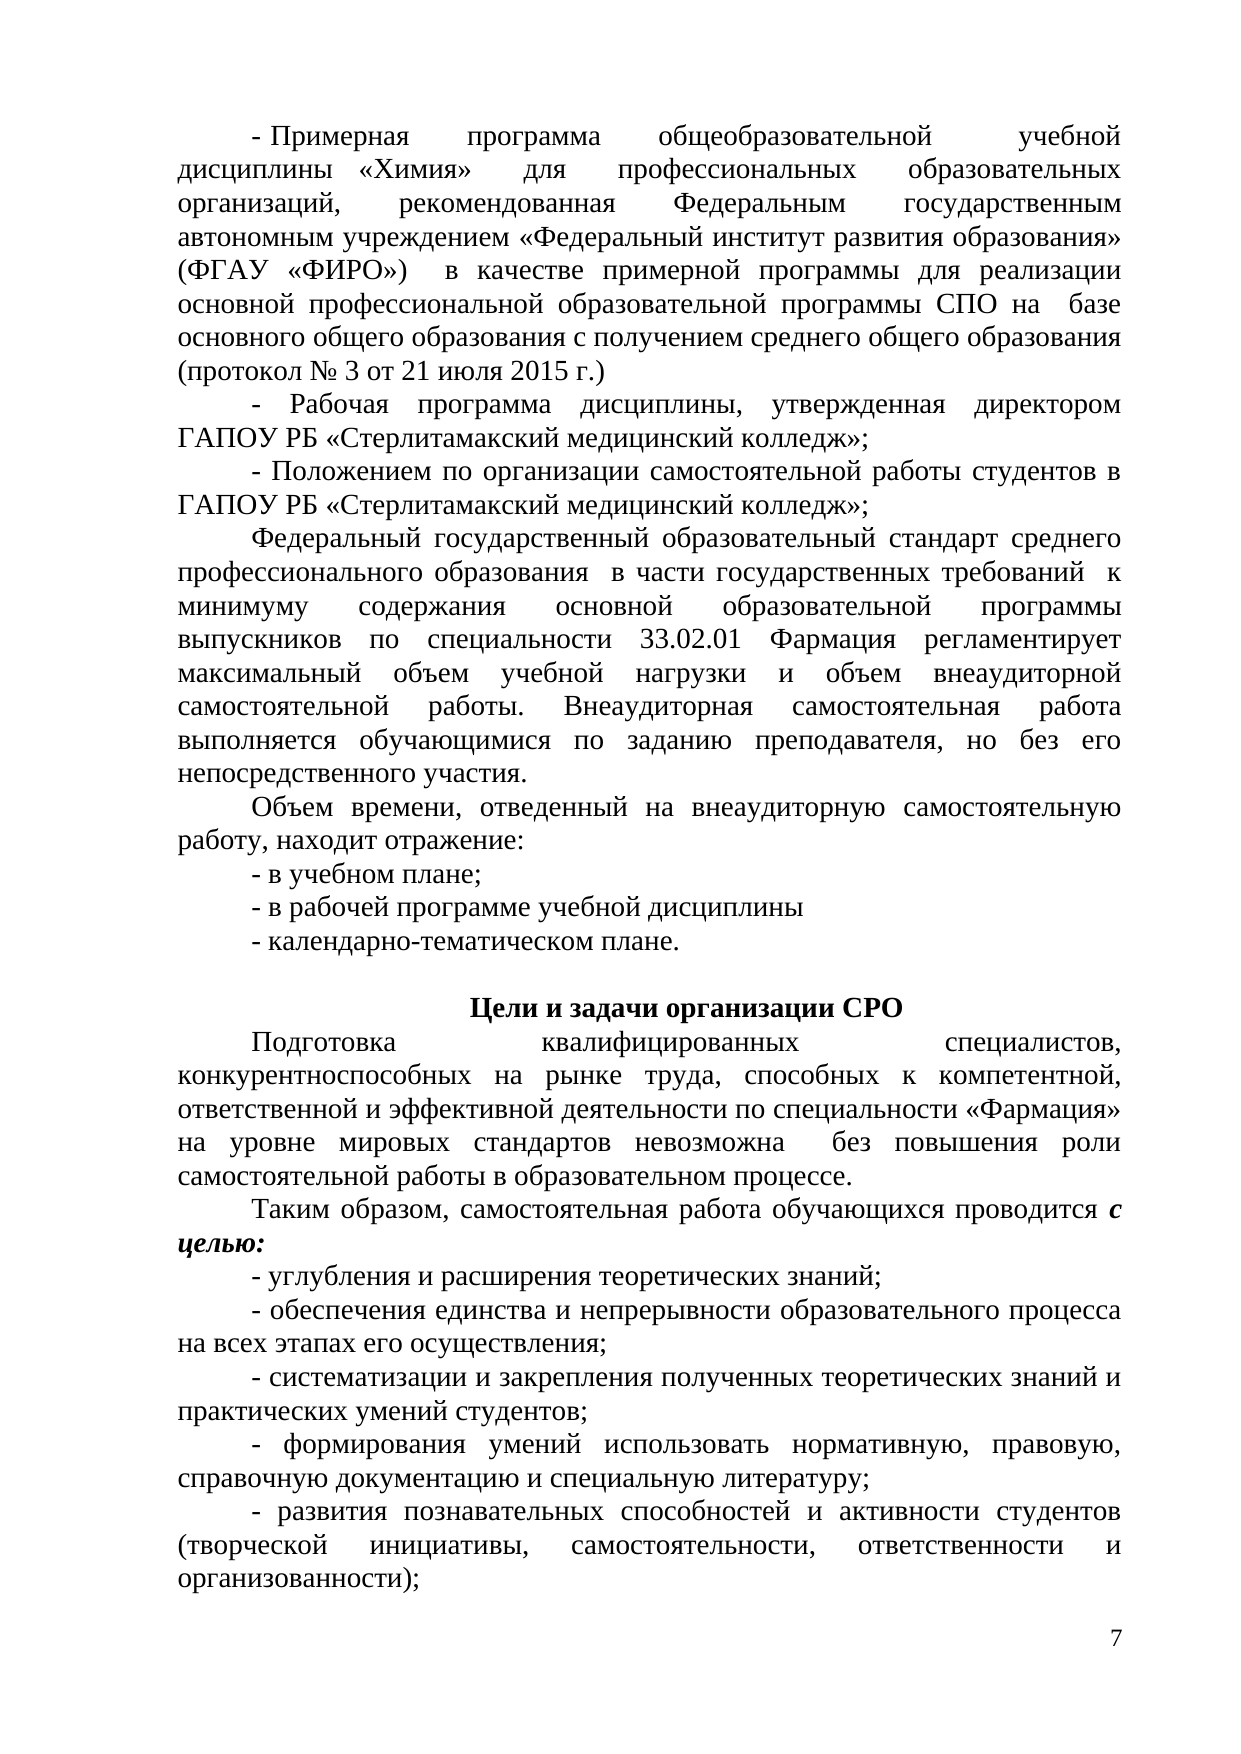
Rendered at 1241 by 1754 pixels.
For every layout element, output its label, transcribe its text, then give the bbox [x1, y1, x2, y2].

text Федеральный государственный образовательный стандарт среднего профессионального образования в части государственных требований к минимуму содержания основной образовательной программы выпускников по специальности 33.02.01 Фармация регламентирует максимальный объем учебной нагрузки и объем внеаудиторной самостоятельной работы. Внеаудиторная самостоятельная работа выполняется обучающимися по заданию преподавателя, но без его непосредственного участия. [177, 521, 1122, 789]
text - Рабочая программа дисциплины, утвержденная директором ГАПОУ РБ «Стерлитамакский медицинский колледж»; [177, 386, 1122, 453]
text - в рабочей программе учебной дисциплины [177, 889, 1122, 923]
text - развития познавательных способностей и активности студентов (творческой инициативы, самостоятельности, ответственности и организованности); [177, 1493, 1122, 1594]
text - Примерная программа общеобразовательной учебной дисциплины «Химия» для профессиональных образовательных организаций, рекомендованная Федеральным государственным автономным учреждением «Федеральный институт развития образования» (ФГАУ «ФИРО») в качестве примерной программы для реализации основной профессиональной образовательной программы СПО на базе основного общего образования с получением среднего общего образования (протокол № 3 от 21 июля 2015 г.) [177, 118, 1122, 386]
text - обеспечения единства и непрерывности образовательного процесса на всех этапах его осуществления; [177, 1292, 1122, 1359]
text - углубления и расширения теоретических знаний; [177, 1258, 1122, 1292]
text - календарно-тематическом плане. [177, 923, 1122, 957]
text Объем времени, отведенный на внеаудиторную самостоятельную работу, находит отражение: [177, 789, 1122, 856]
text Цели и задачи организации СРО [177, 990, 1122, 1024]
text - Положением по организации самостоятельной работы студентов в ГАПОУ РБ «Стерлитамакский медицинский колледж»; [177, 453, 1122, 521]
text - систематизации и закрепления полученных теоретических знаний и практических умений студентов; [177, 1359, 1122, 1426]
text - в учебном плане; [177, 856, 1122, 889]
text - формирования умений использовать нормативную, правовую, справочную документацию и специальную литературу; [177, 1426, 1122, 1493]
text Таким образом, самостоятельная работа обучающихся проводится с целью: [177, 1191, 1122, 1258]
text Подготовка квалифицированных специалистов, конкурентноспособных на рынке труда, способных к компетентной, ответственной и эффективной деятельности по специальности «Фармация» на уровне мировых стандартов невозможна без повышения роли самостоятельной работы в образовательном процессе. [177, 1024, 1122, 1191]
